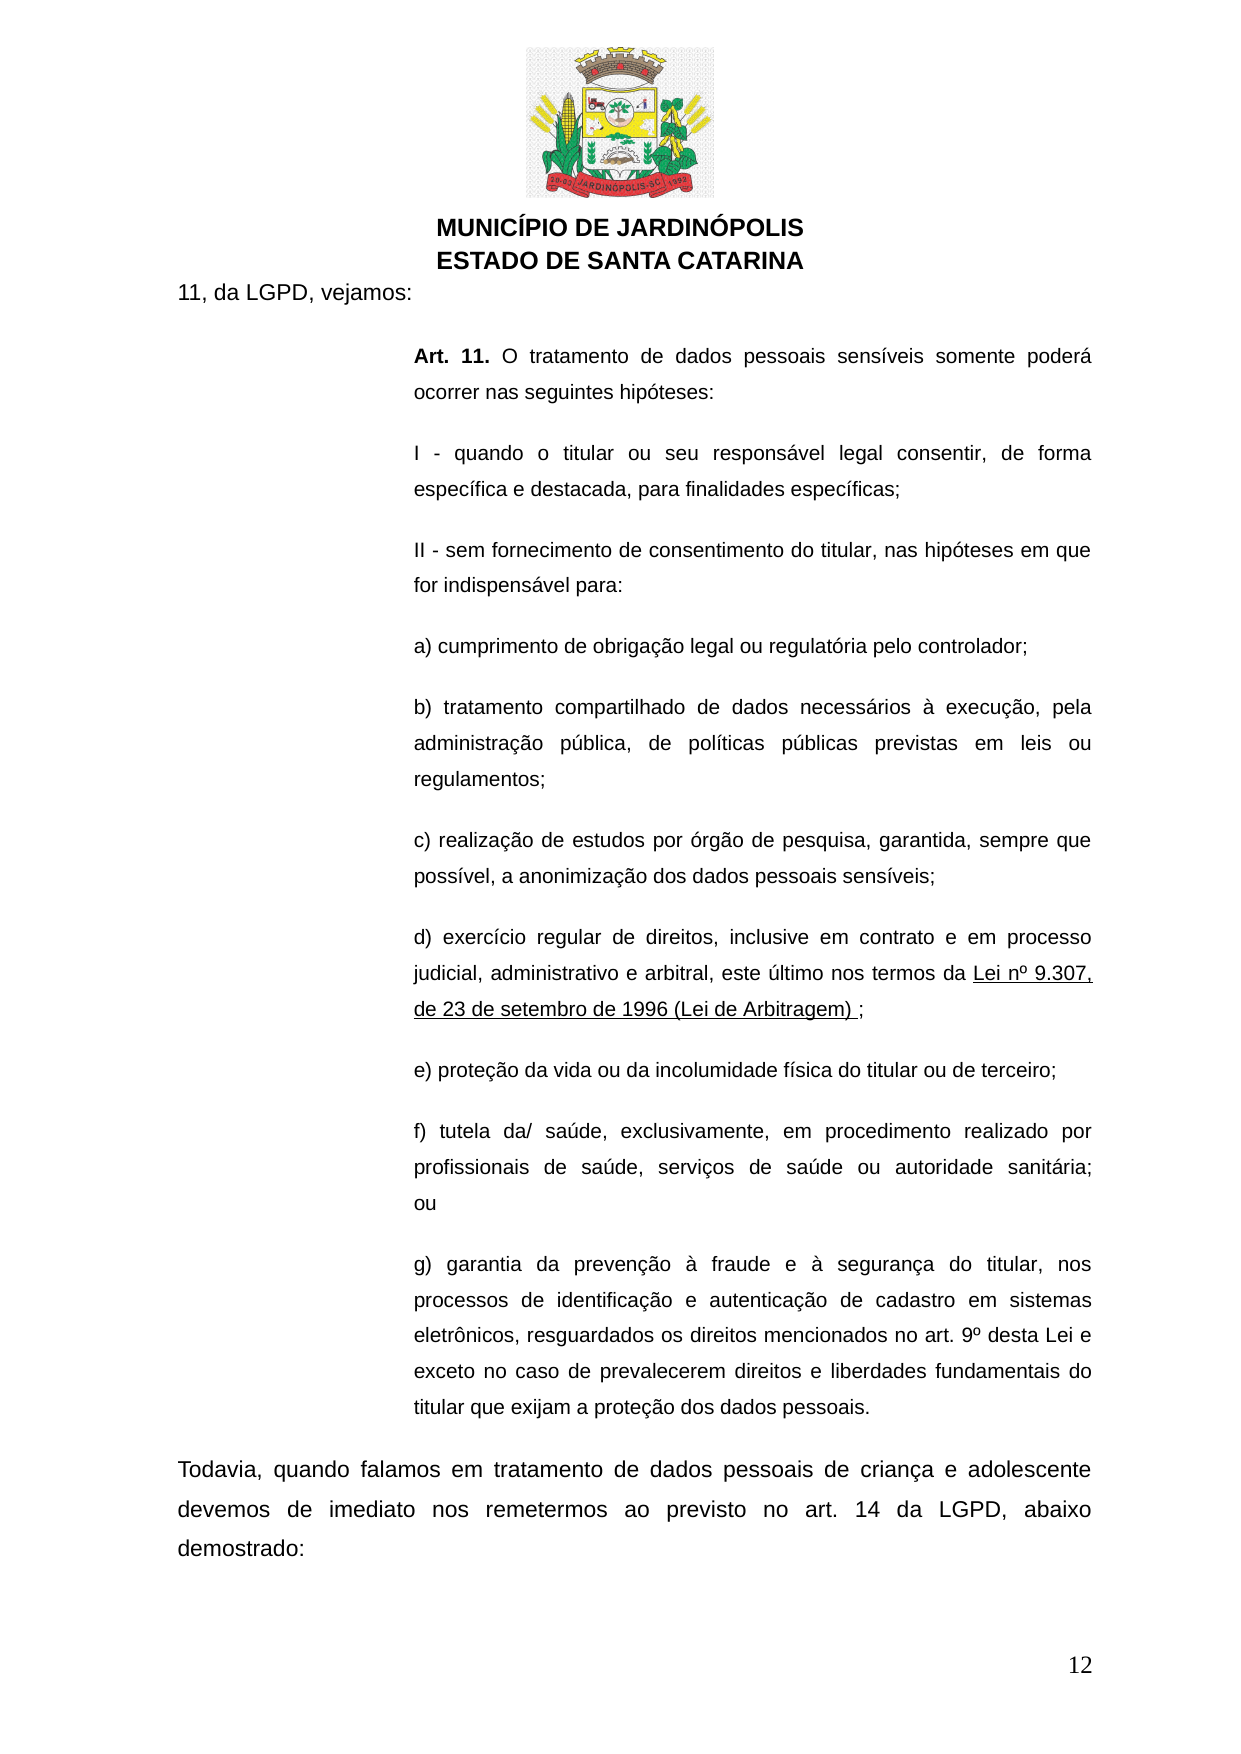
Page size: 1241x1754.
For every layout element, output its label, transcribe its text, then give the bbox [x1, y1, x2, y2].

text a) cumprimento de obrigação legal ou regulatória pelo controlador; [413, 634, 1093, 658]
text b) tratamento compartilhado de dados necessários à execução, pela administração pública, de políticas públicas previstas em leis ou regulamentos; [413, 695, 1093, 791]
text I - quando o titular ou seu responsável legal consentir, de forma específica e destacada, para finalidades específicas; [413, 441, 1093, 500]
text Art. 11. O tratamento de dados pessoais sensíveis somente poderá ocorrer nas seguintes hipóteses: [413, 344, 1093, 403]
text e) proteção da vida ou da incolumidade física do titular ou de terceiro; [413, 1058, 1093, 1082]
picture [526, 47, 714, 198]
text Todavia, quando falamos em tratamento de dados pessoais de criança e adolescente devemos de imediato nos remetermos ao previsto no art. 14 da LGPD, abaixo demostrado: [177, 1456, 1093, 1561]
text f) tutela da/ saúde, exclusivamente, em procedimento realizado por profissionais de saúde, serviços de saúde ou autoridade sanitária; ou [413, 1119, 1093, 1214]
text Já as hipóteses legais para tratamento de dados pessoais sensíveis está descrita no art. 11, da LGPD, vejamos: [177, 279, 1093, 306]
text II - sem fornecimento de consentimento do titular, nas hipóteses em que for indispensável para: [413, 537, 1093, 597]
text g) garantia da prevenção à fraude e à segurança do titular, nos processos de identificação e autenticação de cadastro em sistemas eletrônicos, resguardados os direitos mencionados no art. 9º desta Lei e exceto no caso de prevalecerem direitos e liberdades fundamentais do titular que exijam a proteção dos dados pessoais. [413, 1251, 1093, 1419]
text c) realização de estudos por órgão de pesquisa, garantida, sempre que possível, a anonimização dos dados pessoais sensíveis; [413, 828, 1093, 888]
text d) exercício regular de direitos, inclusive em contrato e em processo judicial, administrativo e arbitral, este último nos termos da Lei nº 9.307, de 23 de setembro de 1996 (Lei de Arbitragem) ; [413, 925, 1093, 1021]
